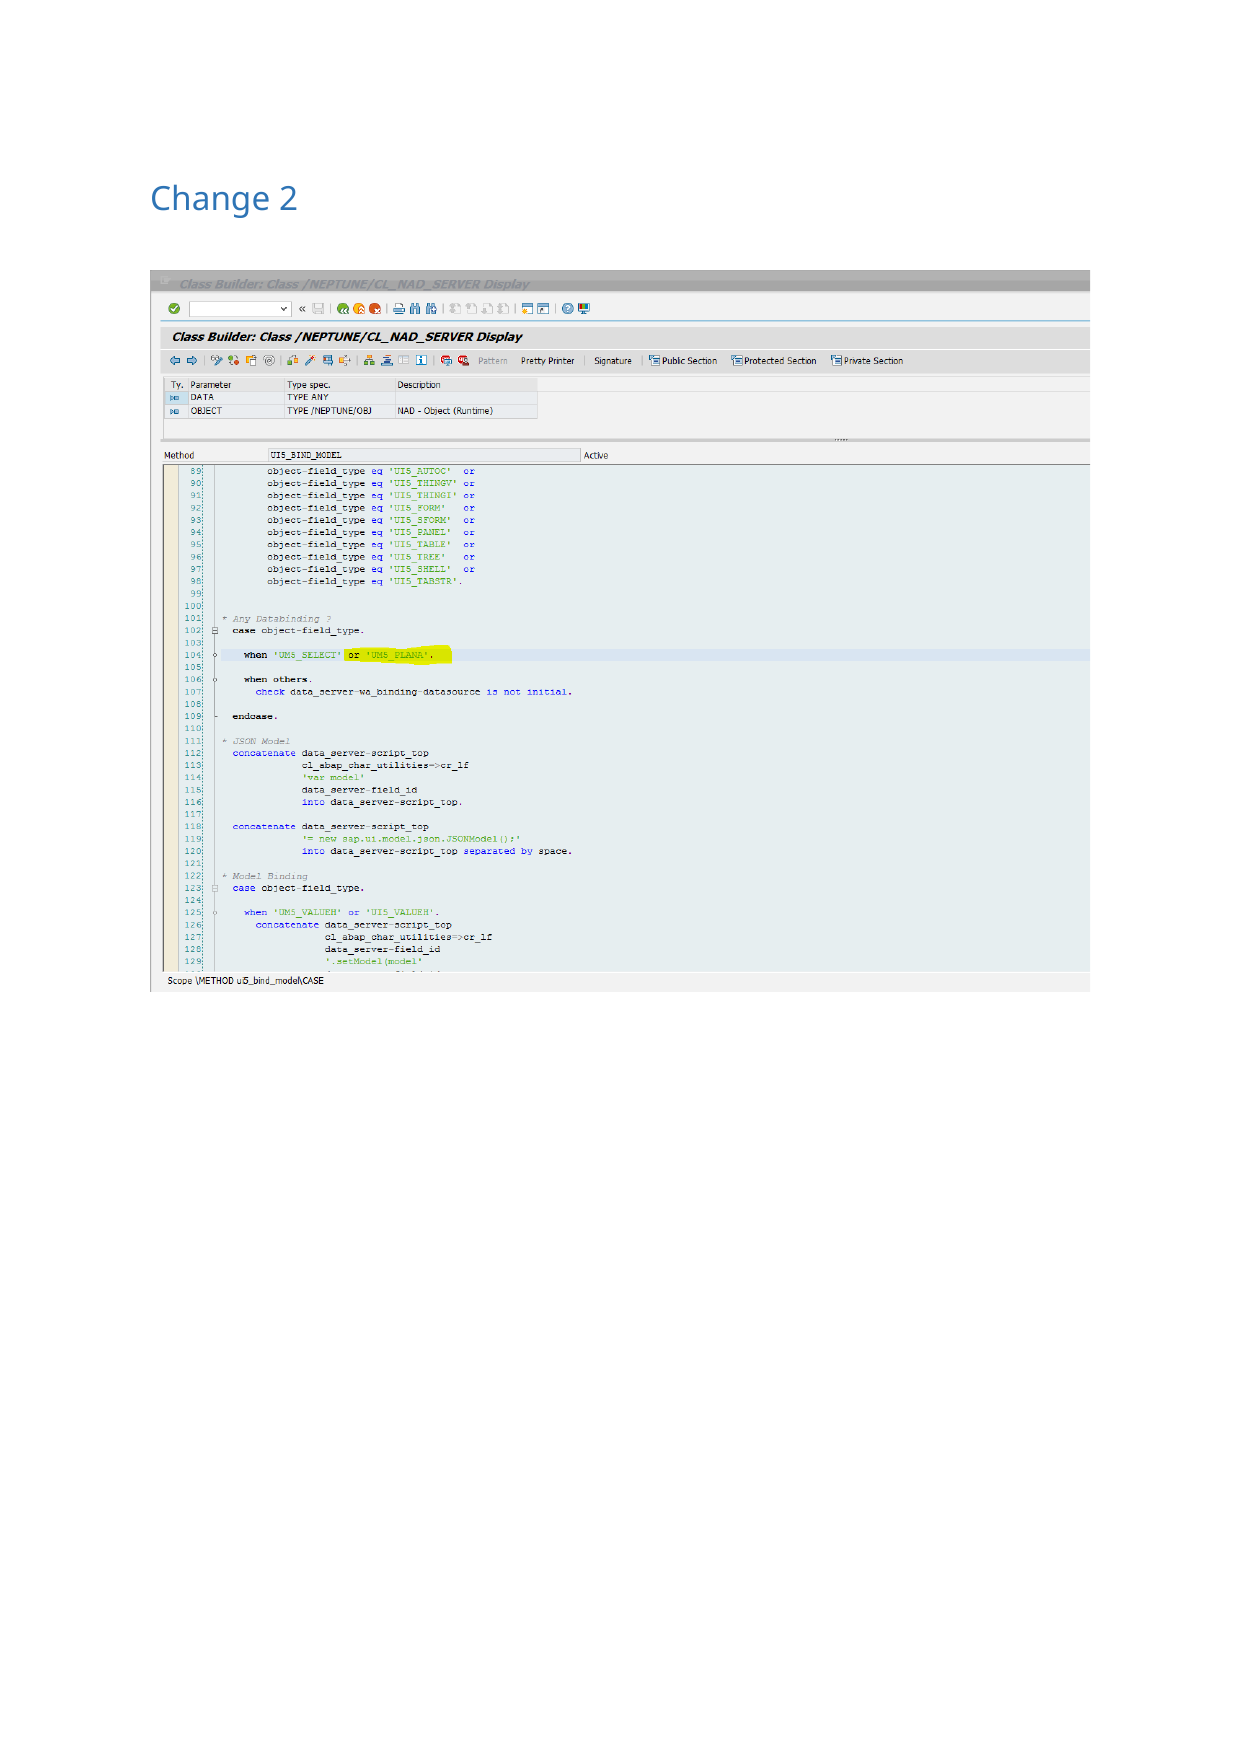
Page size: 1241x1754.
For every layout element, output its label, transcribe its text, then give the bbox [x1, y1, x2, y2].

subtitle Change 2 [150, 175, 1090, 220]
picture [150, 270, 1091, 992]
